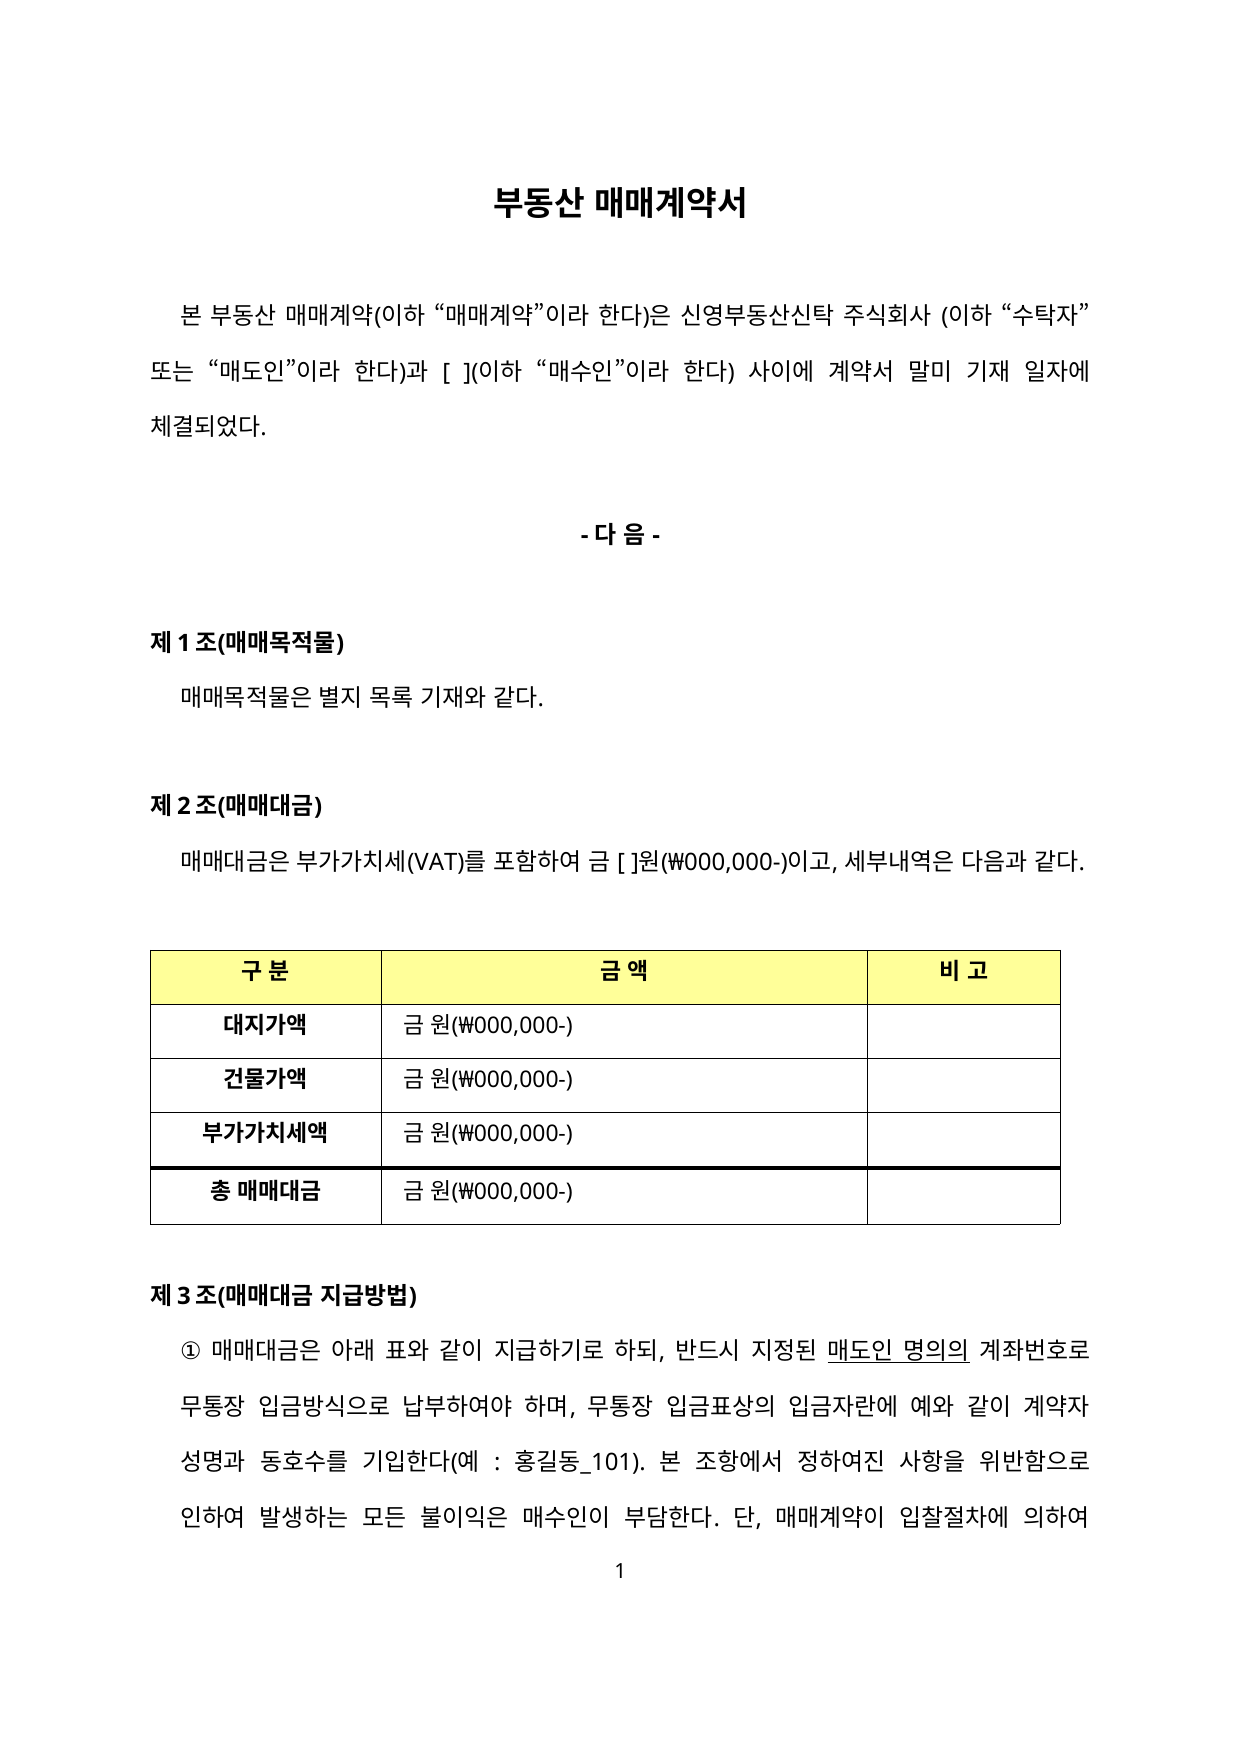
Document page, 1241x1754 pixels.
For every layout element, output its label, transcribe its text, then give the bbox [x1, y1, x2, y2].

text - 다 음 - [150, 515, 1090, 550]
text 부동산 매매계약서 [150, 177, 1090, 225]
table_cell 대지가액 [151, 1005, 381, 1058]
table_cell [868, 1059, 1060, 1112]
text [150, 1332, 1090, 1533]
text 매매목적물은 별지 목록 기재와 같다. [150, 679, 1090, 713]
table_cell [868, 1113, 1060, 1166]
table_cell 건물가액 [151, 1059, 381, 1112]
table_header 비 고 [868, 951, 1060, 1004]
table_cell [868, 1170, 1060, 1224]
table_cell 금 원(₩000,000-) [382, 1113, 867, 1166]
text 제2조(매매대금) [150, 786, 1090, 821]
table_cell 부가가치세액 [151, 1113, 381, 1166]
table_header 금 액 [382, 951, 867, 1004]
text 본 부동산 매매계약(이하 “매매계약”이라 한다)은 신영부동산신탁 주식회사 (이하 “수탁자” 또는 “매도인”이라 한다)과 [ ](이하 “매수인”이라 한다) 사이에 계약서 말미 기재 일자에 체결되었다. [150, 297, 1090, 442]
table_cell 총 매매대금 [151, 1170, 381, 1224]
text 제1조(매매목적물) [150, 623, 1090, 658]
table_cell 금 원(₩000,000-) [382, 1005, 867, 1058]
text 매매대금은 부가가치세(VAT)를 포함하여 금 [ ]원(₩000,000-)이고, 세부내역은 다음과 같다. [150, 842, 1090, 877]
table_cell [868, 1005, 1060, 1058]
text 제3조(매매대금 지급방법) [150, 1276, 1090, 1311]
table_cell 금 원(₩000,000-) [382, 1170, 867, 1224]
table_cell 금 원(₩000,000-) [382, 1059, 867, 1112]
table_header 구 분 [151, 951, 381, 1004]
